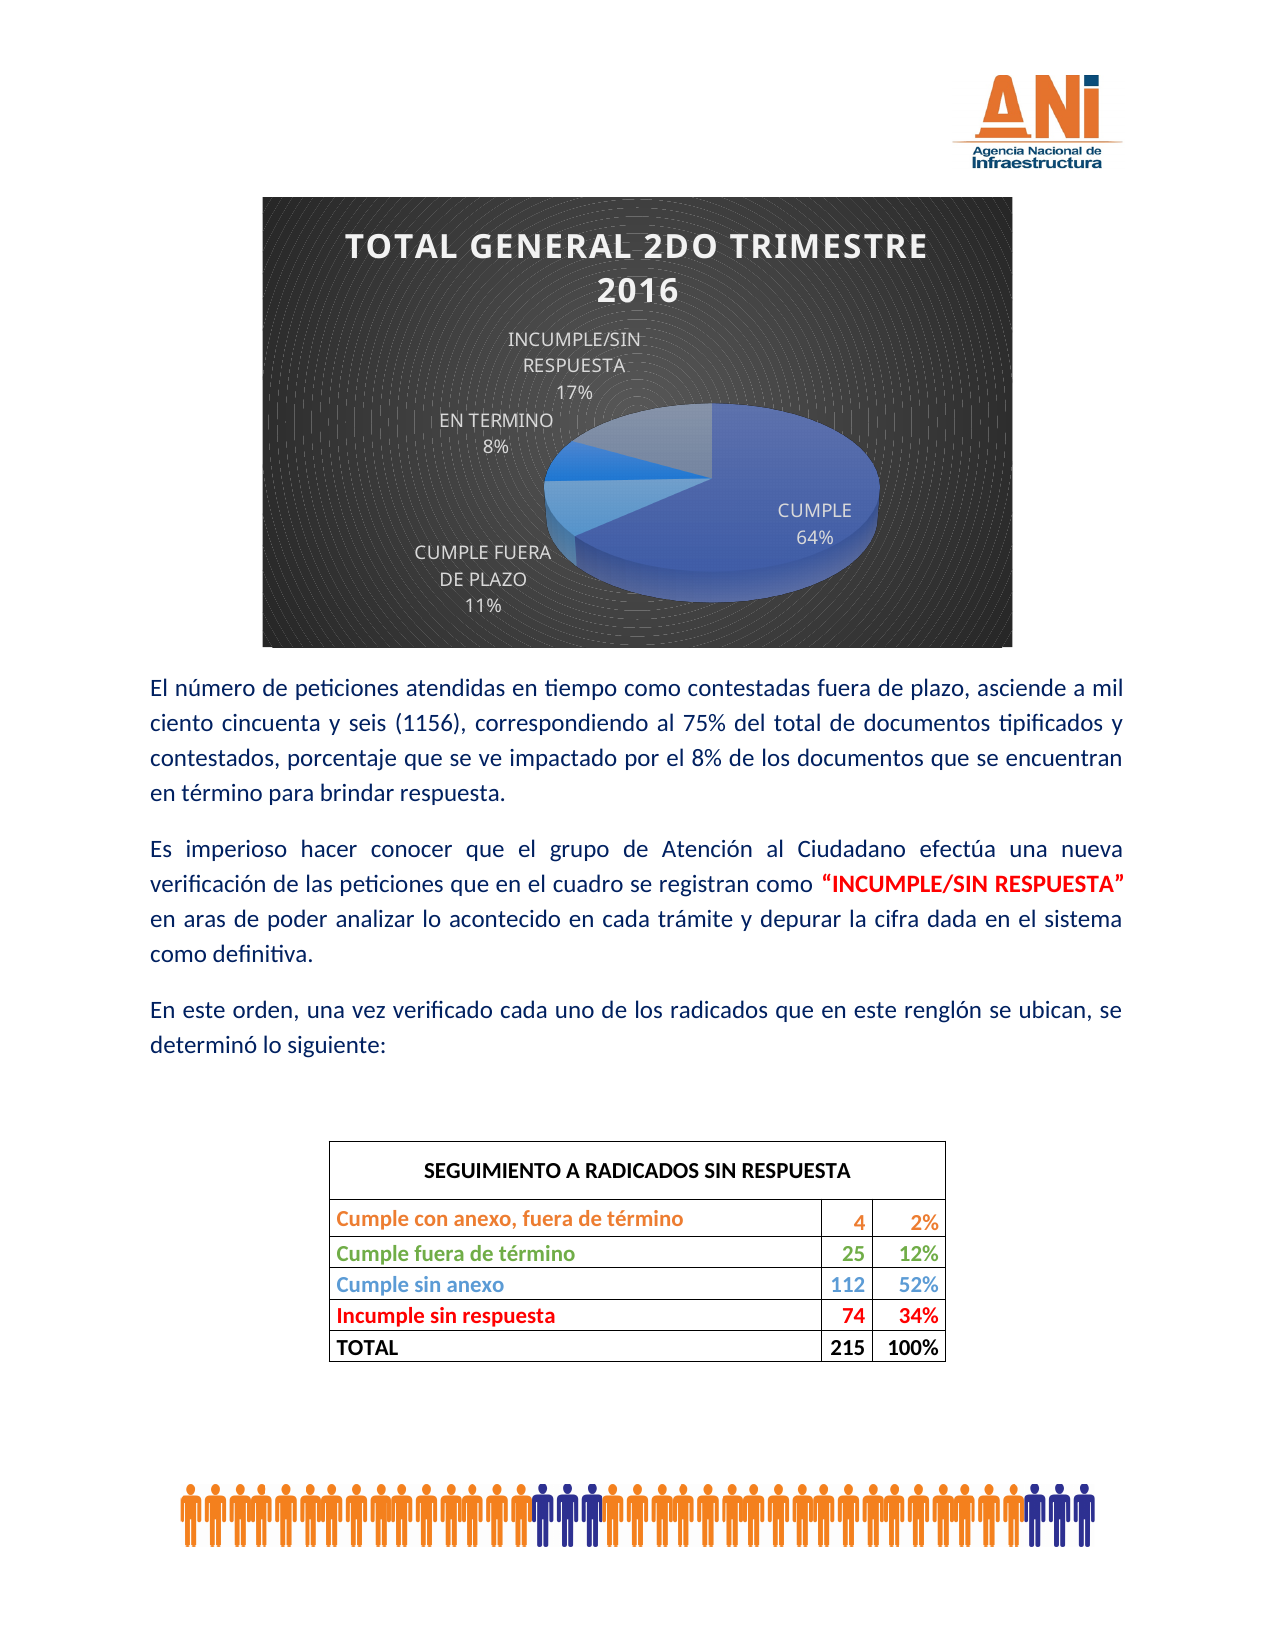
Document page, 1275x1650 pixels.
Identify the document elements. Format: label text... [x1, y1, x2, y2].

table_cell 34% [873, 1300, 945, 1330]
table_cell Incumple sin respuesta [330, 1300, 821, 1330]
table_cell Cumple fuera de término [330, 1237, 821, 1267]
table_cell 12% [873, 1237, 945, 1267]
table_cell 74 [822, 1300, 872, 1330]
picture [951, 75, 1125, 169]
table_cell 215 [822, 1331, 872, 1361]
text El número de peticiones atendidas en tiempo como contestadas fuera de plazo, asciende a mil ciento cincuenta y seis (1156), correspondiendo al 75% del total de documentos tipificados y contestados, porcentaje que se ve impactado por el 8% de los documentos que se encuentran en término para brindar respuesta. [150, 672, 1125, 808]
table_header SEGUIMIENTO A RADICADOS SIN RESPUESTA [330, 1142, 945, 1198]
table_cell 100% [873, 1331, 945, 1361]
table_cell 52% [873, 1268, 945, 1298]
table_cell TOTAL [330, 1331, 821, 1361]
text Es imperioso hacer conocer que el grupo de Atención al Ciudadano efectúa una nueva verificación de las peticiones que en el cuadro se registran como “INCUMPLE/SIN RESPUESTA” en aras de poder analizar lo acontecido en cada trámite y depurar la cifra dada en el sistema como definitiva. [150, 833, 1125, 969]
table_cell 4 [822, 1200, 872, 1236]
picture [180, 1484, 1095, 1547]
table_cell Cumple con anexo, fuera de término [330, 1200, 821, 1236]
table_cell 2% [873, 1200, 945, 1236]
table_cell 25 [822, 1237, 872, 1267]
table_cell Cumple sin anexo [330, 1268, 821, 1298]
text En este orden, una vez verificado cada uno de los radicados que en este renglón se ubican, se determinó lo siguiente: [150, 994, 1125, 1059]
table_cell 112 [822, 1268, 872, 1298]
